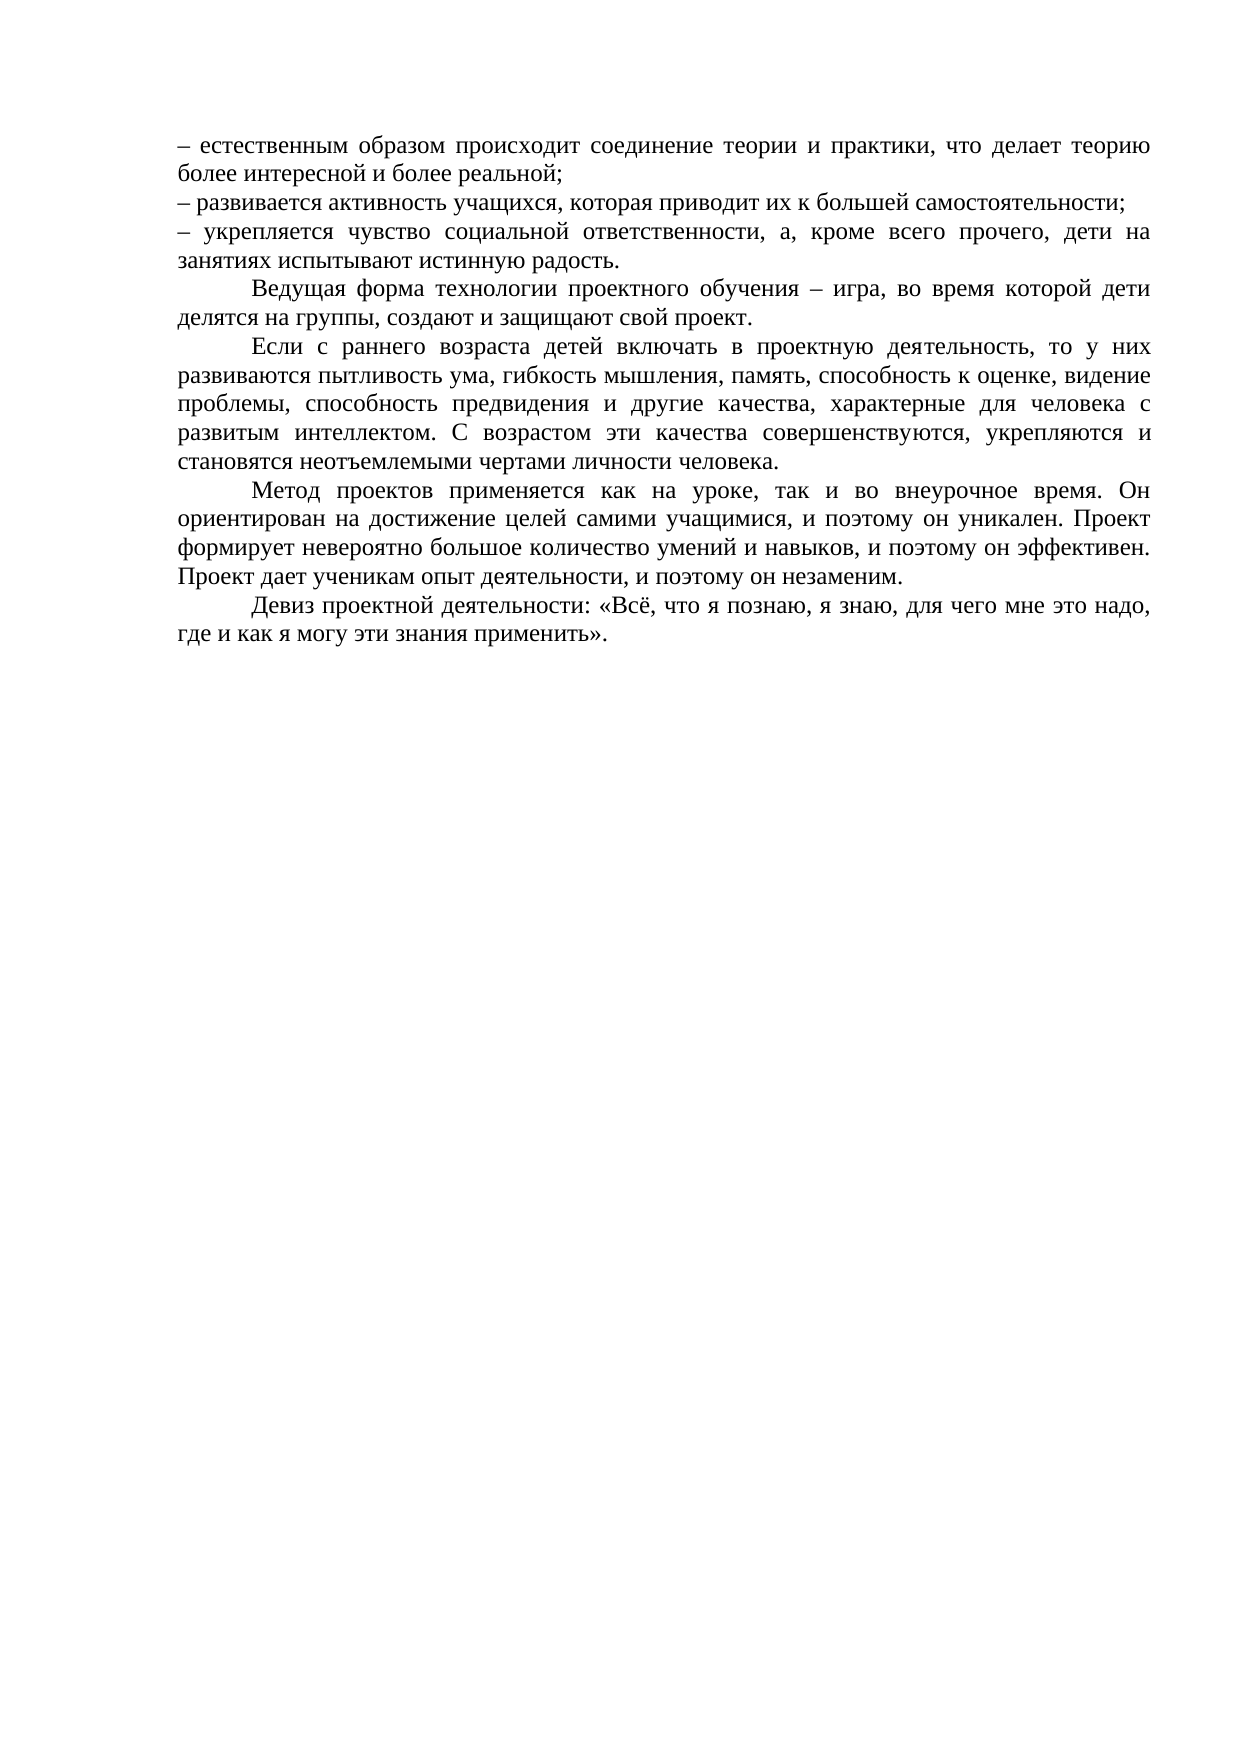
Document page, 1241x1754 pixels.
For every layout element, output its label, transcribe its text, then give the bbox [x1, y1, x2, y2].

text Если с раннего возраста детей включать в проектную деятельность, то у них развиваются пытливость ума, гибкость мышления, память, способность к оценке, видение проблемы, способность предвидения и другие качества, характерные для человека с развитым интеллектом. С возрастом эти качества совершенствуются, укрепляются и становятся неотъемлемыми чертами личности человека. [177, 331, 1152, 475]
text Девиз проектной деятельности: «Всё, что я познаю, я знаю, для чего мне это надо, где и как я могу эти знания применить». [177, 590, 1152, 647]
text – естественным образом происходит соединение теории и практики, что делает теорию более интересной и более реальной; [177, 130, 1152, 187]
text Ведущая форма технологии проектного обучения – игра, во время которой дети делятся на группы, создают и защищают свой проект. [177, 273, 1152, 331]
text Метод проектов применяется как на уроке, так и во внеурочное время. Он ориентирован на достижение целей самими учащимися, и поэтому он уникален. Проект формирует невероятно большое количество умений и навыков, и поэтому он эффективен. Проект дает ученикам опыт деятельности, и поэтому он незаменим. [177, 475, 1152, 590]
text – развивается активность учащихся, которая приводит их к большей самостоятельности; [177, 187, 1152, 216]
text – укрепляется чувство социальной ответственности, а, кроме всего прочего, дети на занятиях испытывают истинную радость. [177, 216, 1152, 273]
